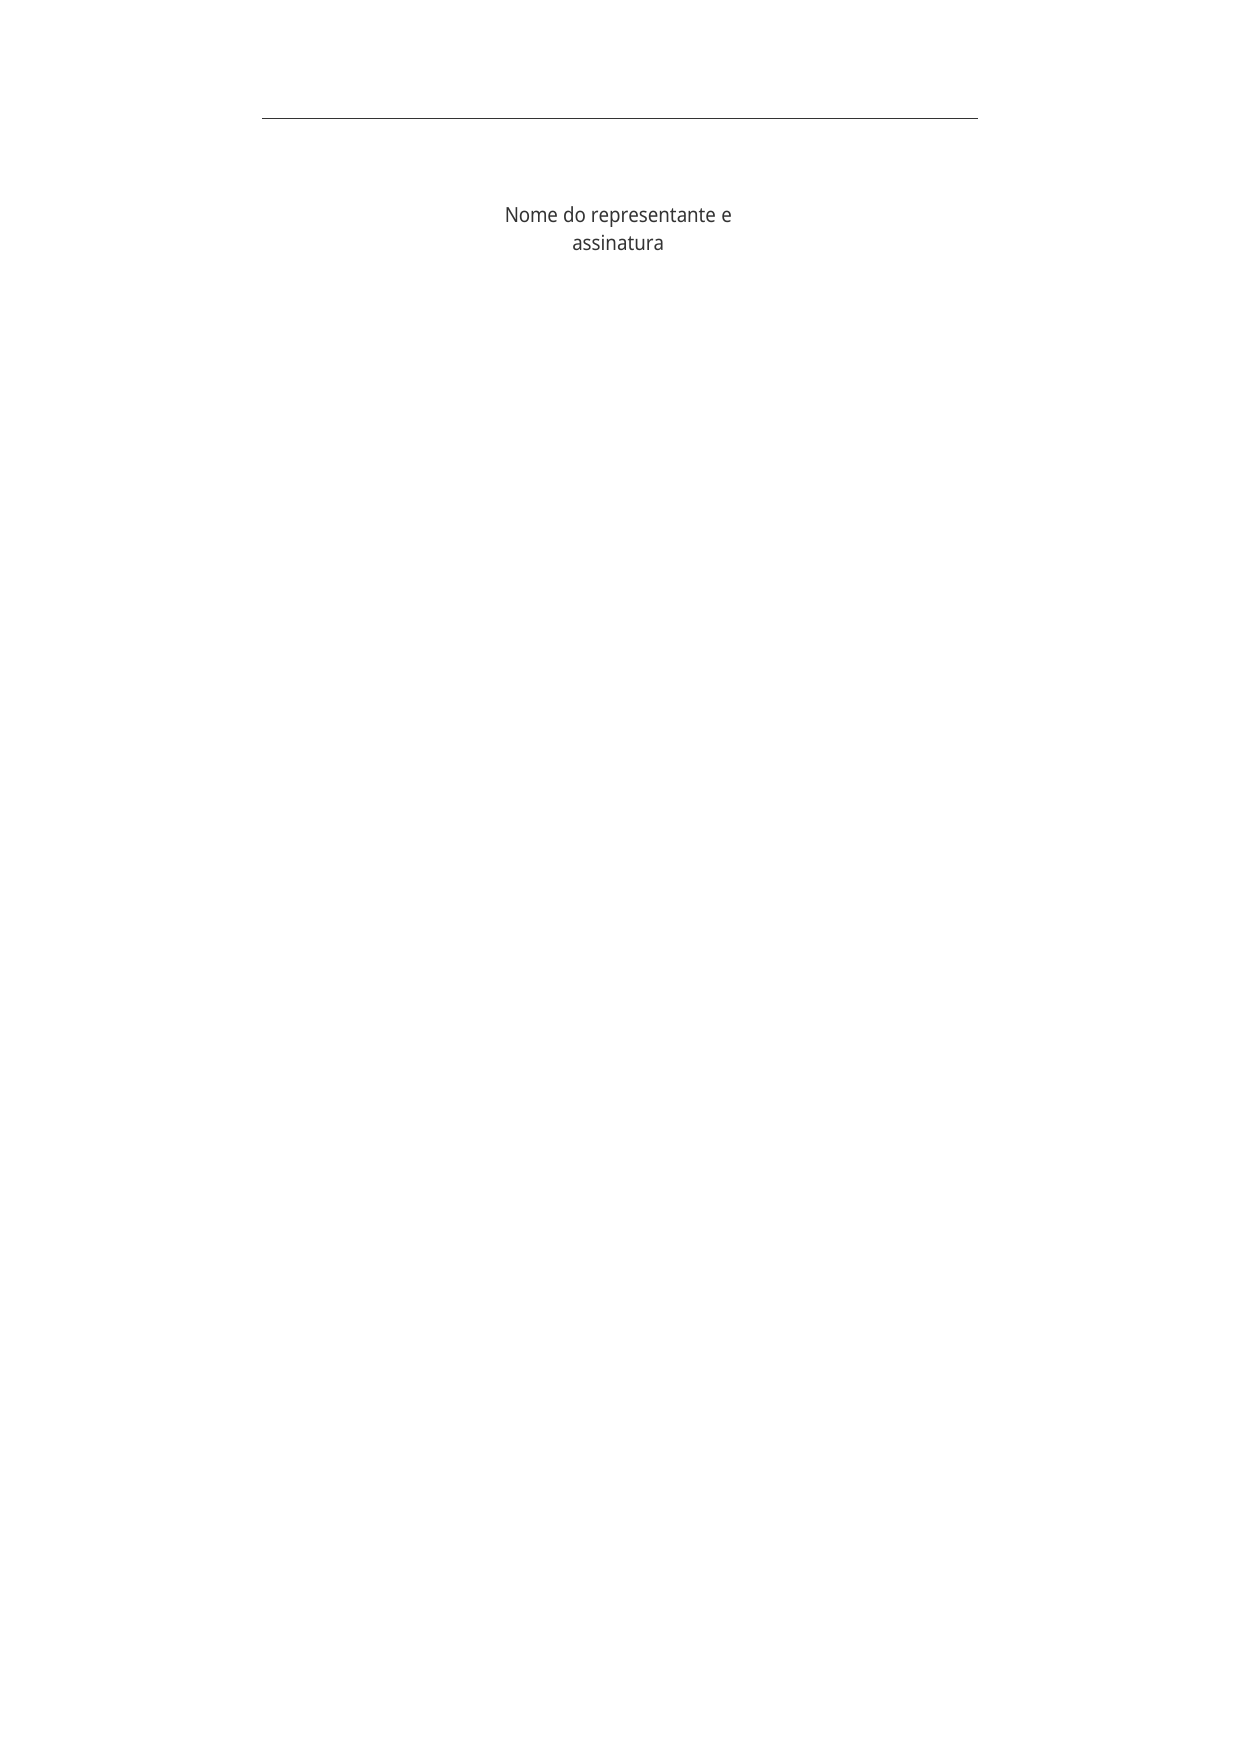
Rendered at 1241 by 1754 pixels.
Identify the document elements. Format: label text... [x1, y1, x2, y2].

text Nome do representante e assinatura [480, 200, 756, 257]
